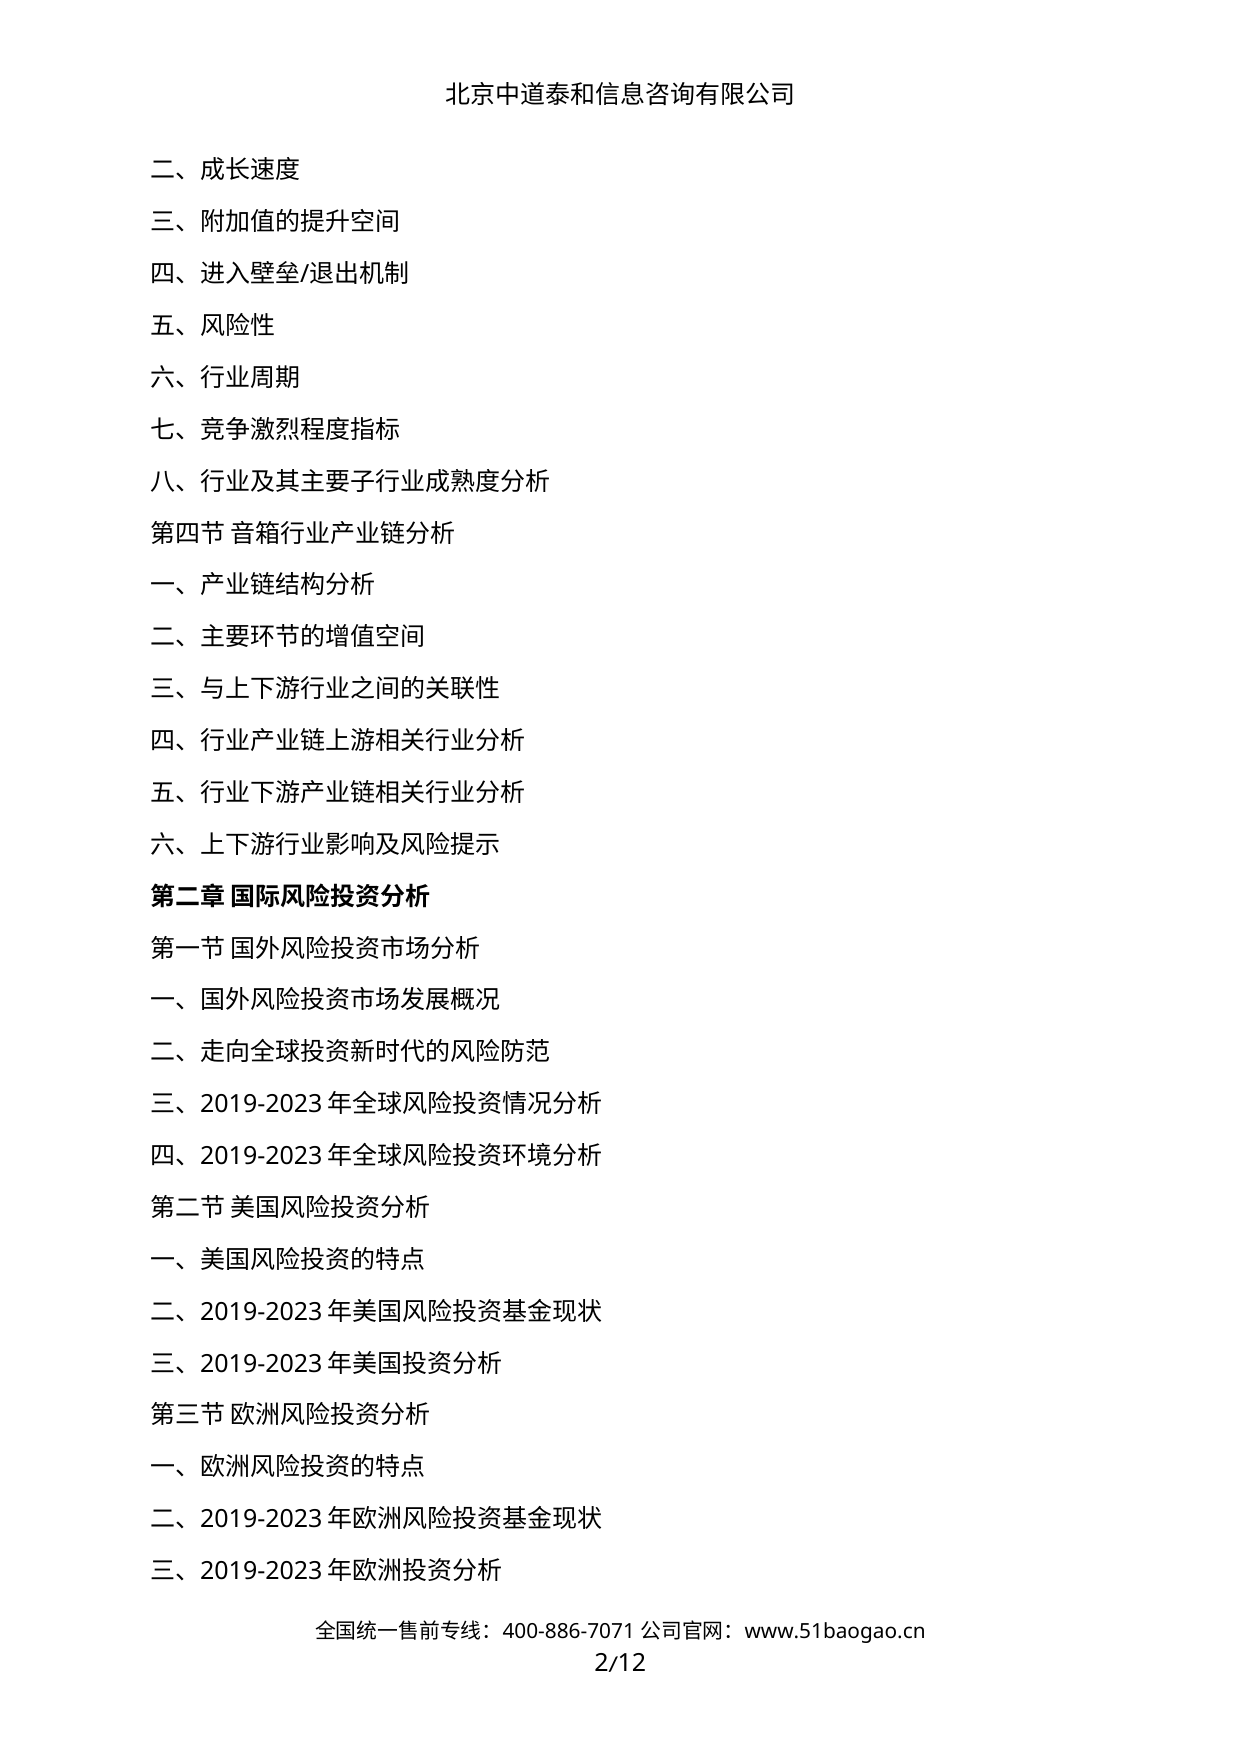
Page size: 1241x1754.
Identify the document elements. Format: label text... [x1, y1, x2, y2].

text 一、美国风险投资的特点 [150, 1239, 1090, 1276]
text 八、行业及其主要子行业成熟度分析 [150, 461, 1090, 497]
text 第三节 欧洲风险投资分析 [150, 1395, 1090, 1431]
text 一、国外风险投资市场发展概况 [150, 980, 1090, 1016]
text 四、行业产业链上游相关行业分析 [150, 721, 1090, 757]
text 七、竞争激烈程度指标 [150, 409, 1090, 446]
text 一、产业链结构分析 [150, 565, 1090, 601]
text 第二节 美国风险投资分析 [150, 1187, 1090, 1224]
text 第二章 国际风险投资分析 [150, 876, 1090, 912]
text 二、2019-2023年欧洲风险投资基金现状 [150, 1499, 1090, 1535]
text 二、走向全球投资新时代的风险防范 [150, 1032, 1090, 1068]
text 第一节 国外风险投资市场分析 [150, 928, 1090, 964]
text 四、进入壁垒/退出机制 [150, 254, 1090, 290]
text 第四节 音箱行业产业链分析 [150, 513, 1090, 549]
text 三、2019-2023年美国投资分析 [150, 1343, 1090, 1379]
text 二、2019-2023年美国风险投资基金现状 [150, 1291, 1090, 1327]
text 三、与上下游行业之间的关联性 [150, 669, 1090, 705]
text 二、主要环节的增值空间 [150, 617, 1090, 653]
text 二、成长速度 [150, 150, 1090, 186]
text 六、上下游行业影响及风险提示 [150, 824, 1090, 861]
text 五、行业下游产业链相关行业分析 [150, 772, 1090, 809]
text 四、2019-2023年全球风险投资环境分析 [150, 1136, 1090, 1172]
text 六、行业周期 [150, 357, 1090, 394]
text 三、2019-2023年欧洲投资分析 [150, 1551, 1090, 1587]
text 三、附加值的提升空间 [150, 202, 1090, 238]
text 一、欧洲风险投资的特点 [150, 1447, 1090, 1483]
text 五、风险性 [150, 306, 1090, 342]
text 三、2019-2023年全球风险投资情况分析 [150, 1084, 1090, 1120]
